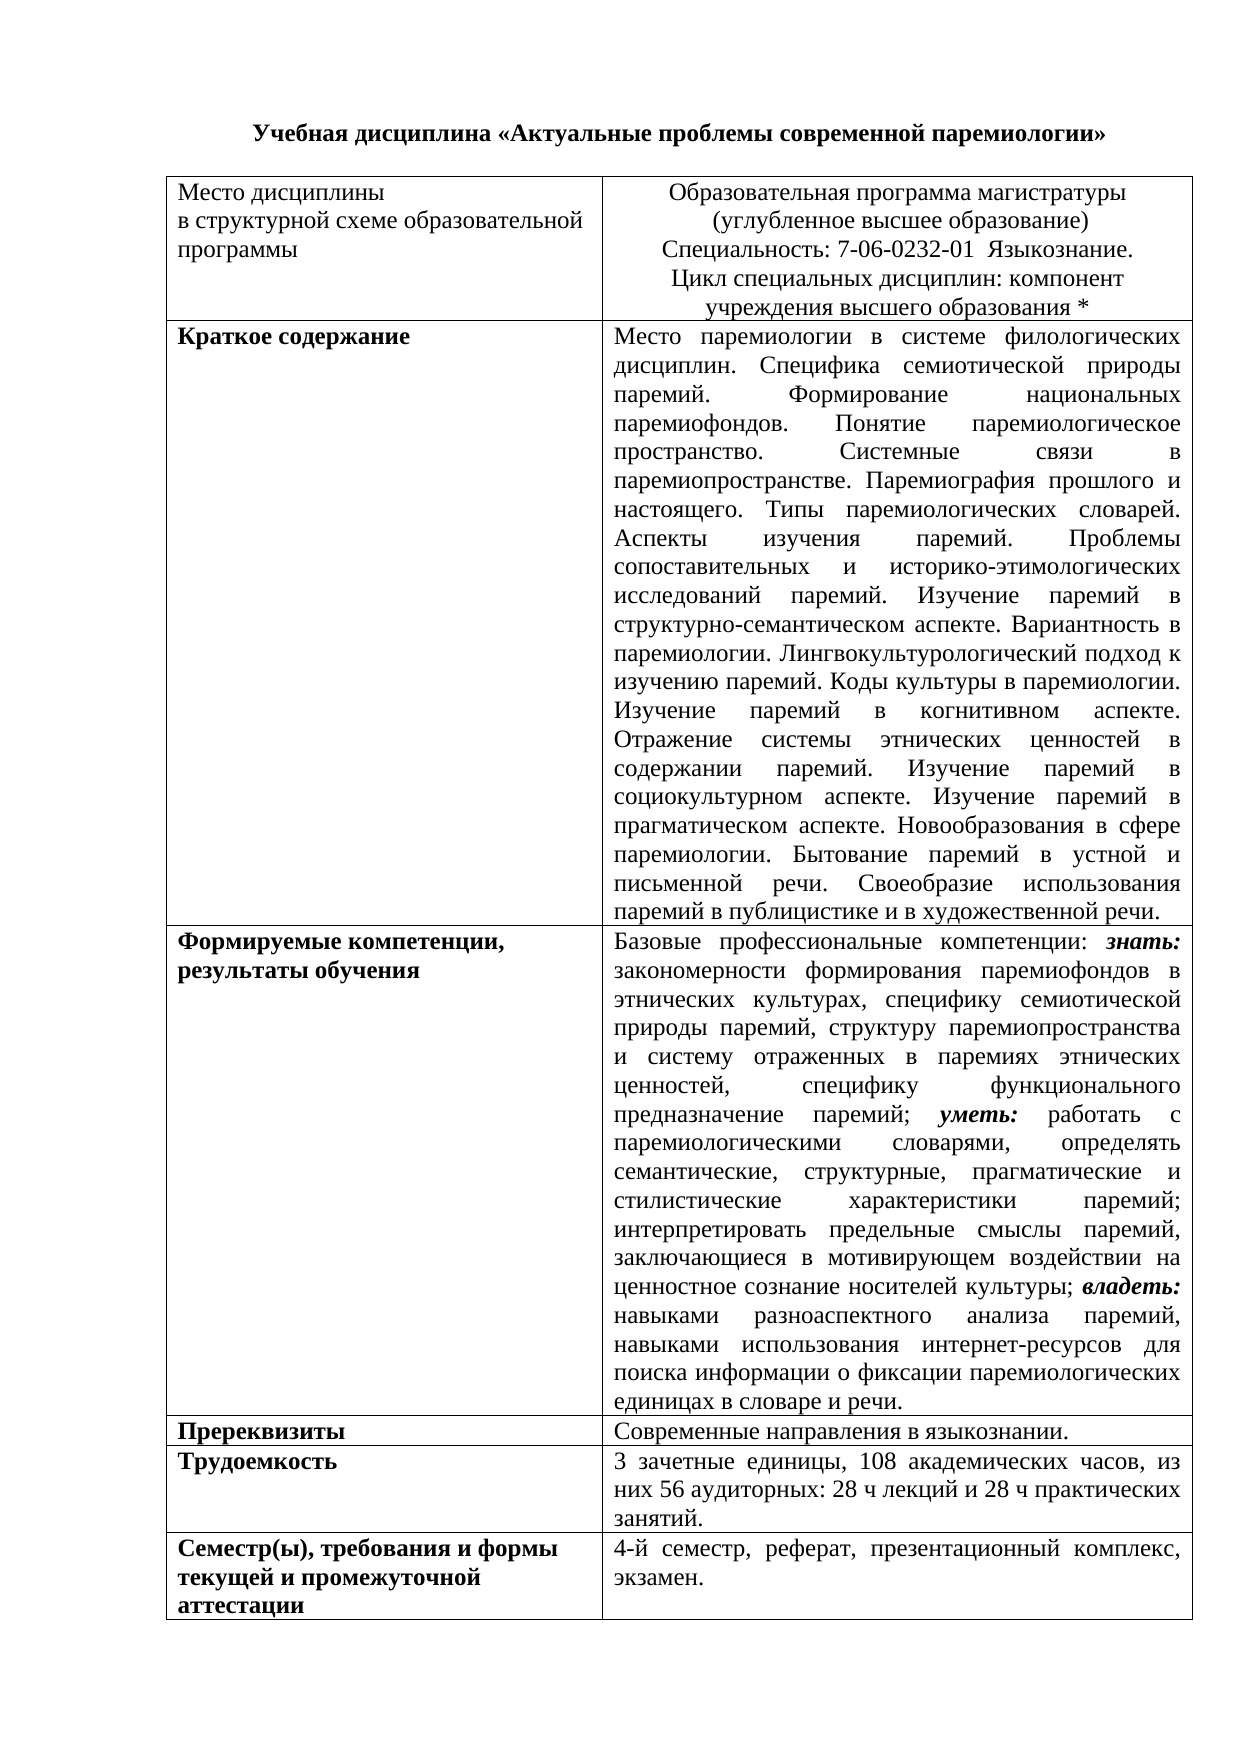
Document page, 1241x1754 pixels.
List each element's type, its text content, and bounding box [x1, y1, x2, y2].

table_header Место дисциплины в структурной схеме образовательной программы [167, 177, 602, 320]
table_cell 3 зачетные единицы, 108 академических часов, из них 56 аудиторных: 28 ч лекций и 28 ч практических занятий. [603, 1446, 1192, 1532]
table_header Образовательная программа магистратуры (углубленное высшее образование) Специальность: 7-06-0232-01 Языкознание. Цикл специальных дисциплин: компонент учреждения высшего образования * [603, 177, 1192, 320]
table_cell Формируемые компетенции, результаты обучения [167, 926, 602, 1415]
table_cell Место паремиологии в системе филологических дисциплин. Специфика семиотической природы паремий. Формирование национальных паремиофондов. Понятие паремиологическое пространство. Системные связи в паремиопространстве. Паремиография прошлого и настоящего. Типы паремиологических словарей. Аспекты изучения паремий. Проблемы сопоставительных и историко-этимологических исследований паремий. Изучение паремий в структурно-семантическом аспекте. Вариантность в паремиологии. Лингвокультурологический подход к изучению паремий. Коды культуры в паремиологии. Изучение паремий в когнитивном аспекте. Отражение системы этнических ценностей в содержании паремий. Изучение паремий в социокультурном аспекте. Изучение паремий в прагматическом аспекте. Новообразования в сфере паремиологии. Бытование паремий в устной и письменной речи. Своеобразие использования паремий в публицистике и в художественной речи. [603, 321, 1192, 925]
text Учебная дисциплина «Актуальные проблемы современной паремиологии» [177, 118, 1181, 147]
table_cell Пререквизиты [167, 1416, 602, 1445]
table_cell Семестр(ы), требования и формы текущей и промежуточной аттестации [167, 1533, 602, 1619]
table_cell Современные направления в языкознании. [603, 1416, 1192, 1445]
table_cell 4-й семестр, реферат, презентационный комплекс, экзамен. [603, 1533, 1192, 1619]
table_cell Трудоемкость [167, 1446, 602, 1532]
table_cell Краткое содержание [167, 321, 602, 925]
table_cell Базовые профессиональные компетенции: знать: закономерности формирования паремиофондов в этнических культурах, специфику семиотической природы паремий, структуру паремиопространства и систему отраженных в паремиях этнических ценностей, специфику функционального предназначение паремий; уметь: работать с паремиологическими словарями, определять семантические, структурные, прагматические и стилистические характеристики паремий; интерпретировать предельные смыслы паремий, заключающиеся в мотивирующем воздействии на ценностное сознание носителей культуры; владеть: навыками разноаспектного анализа паремий, навыками использования интернет-ресурсов для поиска информации о фиксации паремиологических единицах в словаре и речи. [603, 926, 1192, 1415]
